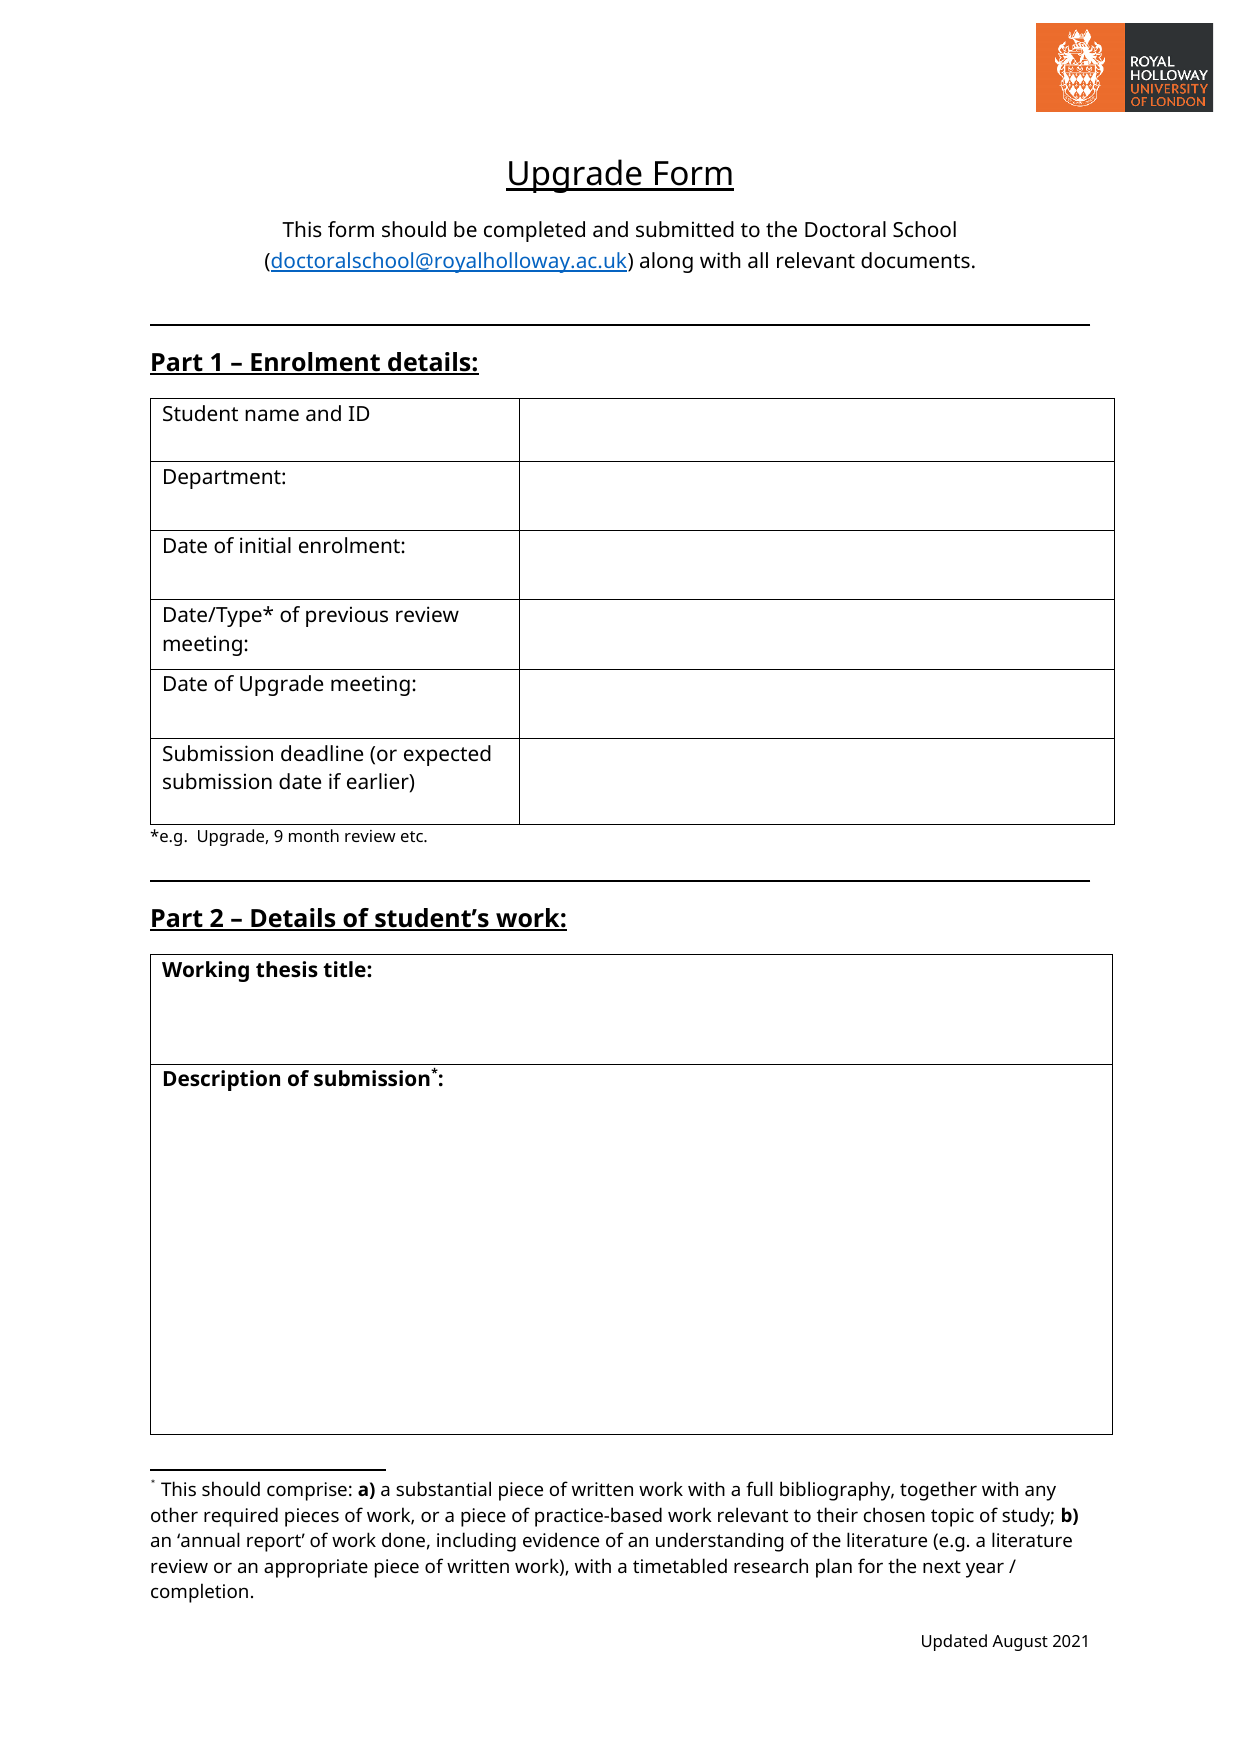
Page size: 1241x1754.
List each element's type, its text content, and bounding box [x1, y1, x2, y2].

table_cell Date of initial enrolment: [151, 531, 519, 599]
text *e.g. Upgrade, 9 month review etc. [150, 825, 1090, 880]
table_header Working thesis title: [151, 955, 1112, 1063]
table_cell Date/Type* of previous review meeting: [151, 600, 519, 668]
table_cell Date of Upgrade meeting: [151, 670, 519, 738]
text This form should be completed and submitted to the Doctoral School (doctoralschool@royalholloway.ac.uk) along with all relevant documents. [150, 216, 1090, 275]
table_header [520, 399, 1114, 461]
text Upgrade Form [150, 150, 1090, 195]
table_cell [520, 600, 1114, 668]
table_cell [520, 670, 1114, 738]
table_cell [520, 739, 1114, 824]
table_cell Department: [151, 462, 519, 530]
table_cell [520, 531, 1114, 599]
picture [1036, 23, 1214, 112]
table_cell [151, 1065, 1112, 1434]
table_cell [520, 462, 1114, 530]
text Part 2 – Details of student’s work: [150, 901, 1090, 934]
text Part 1 – Enrolment details: [150, 344, 1090, 378]
table_header Student name and ID [151, 399, 519, 461]
table_cell Submission deadline (or expected submission date if earlier) [151, 739, 519, 824]
